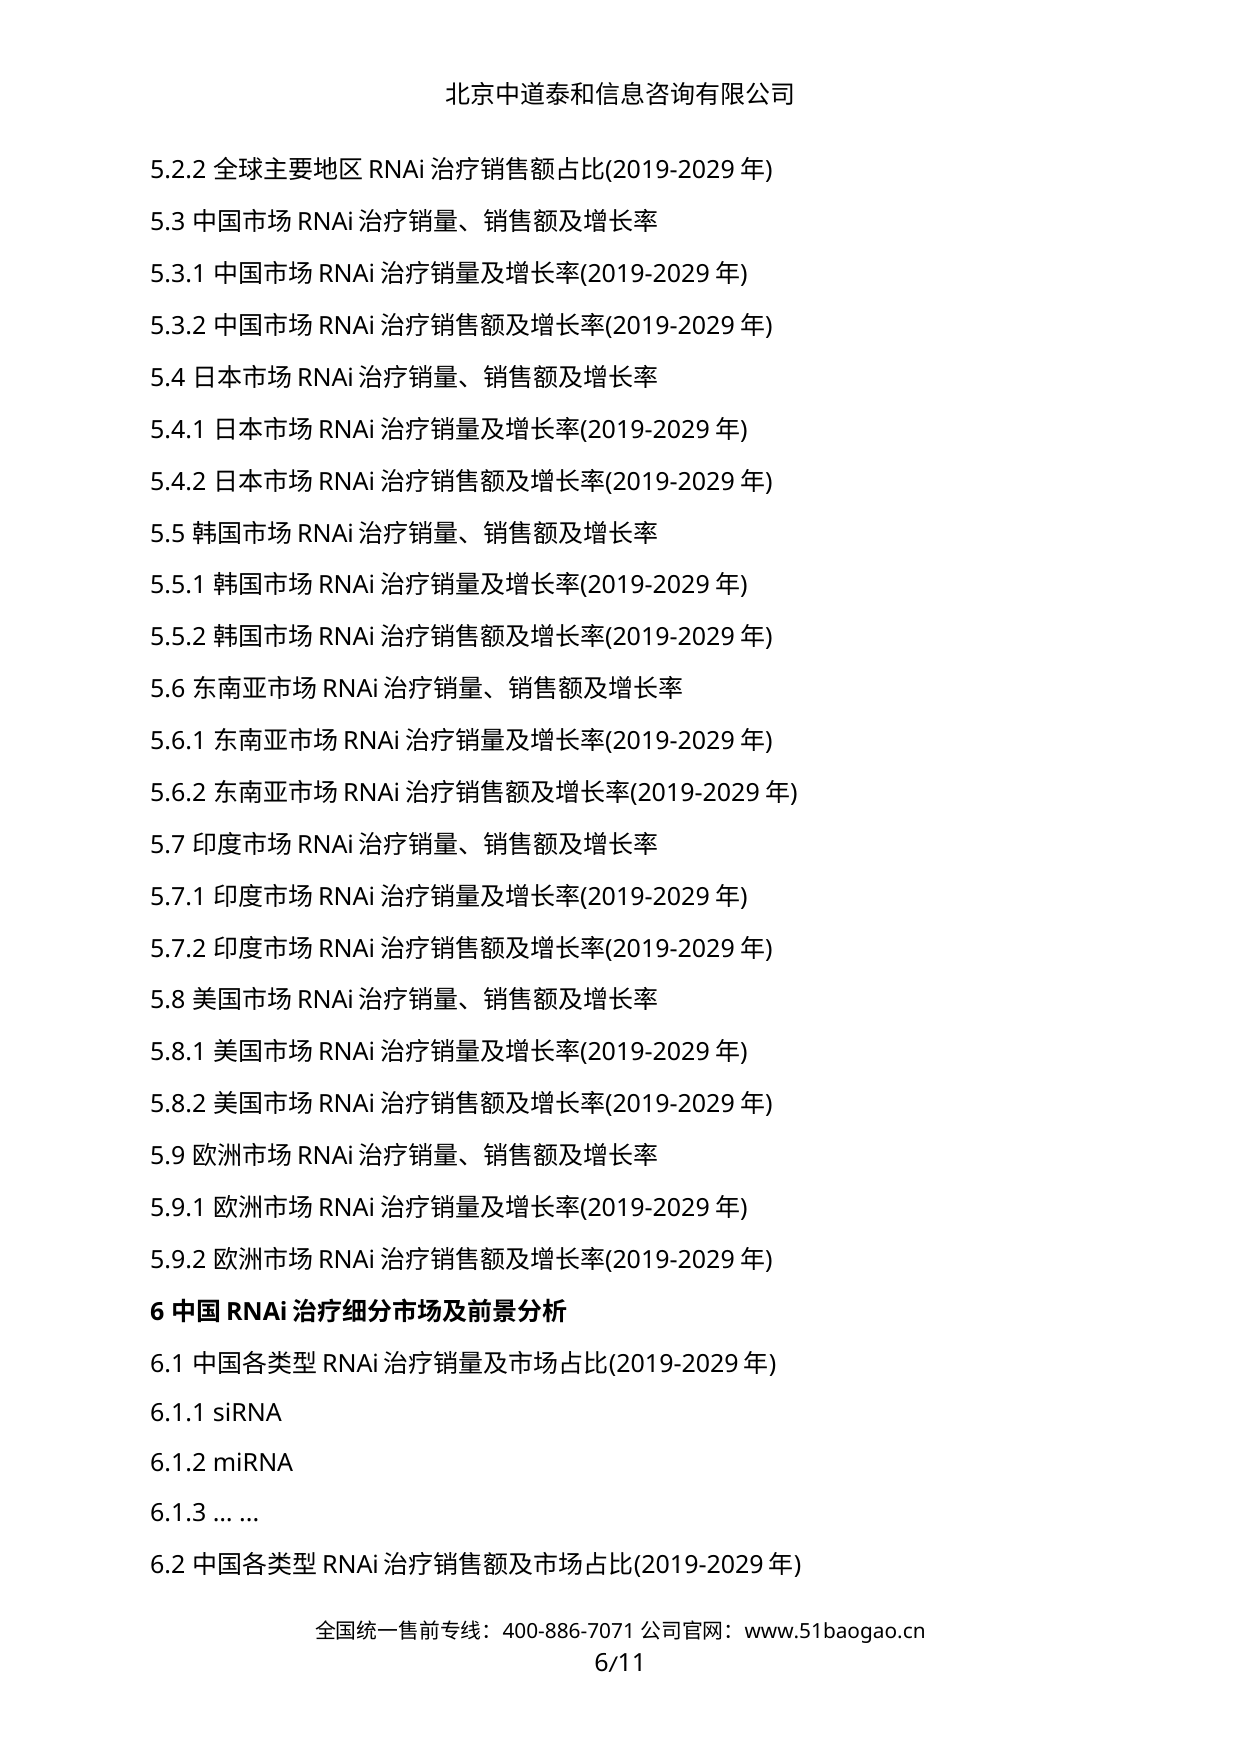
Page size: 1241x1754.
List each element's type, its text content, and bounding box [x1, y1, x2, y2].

text 5.8.1 美国市场RNAi治疗销量及增长率(2019-2029年) [150, 1032, 1090, 1068]
text 5.3.2 中国市场RNAi治疗销售额及增长率(2019-2029年) [150, 306, 1090, 342]
text 5.7.1 印度市场RNAi治疗销量及增长率(2019-2029年) [150, 876, 1090, 912]
text 6.1 中国各类型RNAi治疗销量及市场占比(2019-2029年) [150, 1343, 1090, 1379]
text 5.4.1 日本市场RNAi治疗销量及增长率(2019-2029年) [150, 409, 1090, 446]
text 5.6.2 东南亚市场RNAi治疗销售额及增长率(2019-2029年) [150, 772, 1090, 809]
text 5.7.2 印度市场RNAi治疗销售额及增长率(2019-2029年) [150, 928, 1090, 964]
text 5.6 东南亚市场RNAi治疗销量、销售额及增长率 [150, 669, 1090, 705]
text 5.5.1 韩国市场RNAi治疗销量及增长率(2019-2029年) [150, 565, 1090, 601]
text 5.7 印度市场RNAi治疗销量、销售额及增长率 [150, 824, 1090, 861]
text 6.1.3 … ... [150, 1494, 1090, 1528]
text 5.8.2 美国市场RNAi治疗销售额及增长率(2019-2029年) [150, 1084, 1090, 1120]
text 5.3.1 中国市场RNAi治疗销量及增长率(2019-2029年) [150, 254, 1090, 290]
text 5.8 美国市场RNAi治疗销量、销售额及增长率 [150, 980, 1090, 1016]
text 6.1.1 siRNA [150, 1395, 1090, 1429]
text 5.3 中国市场RNAi治疗销量、销售额及增长率 [150, 202, 1090, 238]
text 5.5 韩国市场RNAi治疗销量、销售额及增长率 [150, 513, 1090, 549]
text 5.9 欧洲市场RNAi治疗销量、销售额及增长率 [150, 1136, 1090, 1172]
text 5.4.2 日本市场RNAi治疗销售额及增长率(2019-2029年) [150, 461, 1090, 497]
text 5.4 日本市场RNAi治疗销量、销售额及增长率 [150, 357, 1090, 394]
text 5.5.2 韩国市场RNAi治疗销售额及增长率(2019-2029年) [150, 617, 1090, 653]
text 5.9.1 欧洲市场RNAi治疗销量及增长率(2019-2029年) [150, 1187, 1090, 1224]
text 5.2.2 全球主要地区RNAi治疗销售额占比(2019-2029年) [150, 150, 1090, 186]
text 5.9.2 欧洲市场RNAi治疗销售额及增长率(2019-2029年) [150, 1239, 1090, 1276]
text 6 中国RNAi治疗细分市场及前景分析 [150, 1291, 1090, 1327]
text 6.2 中国各类型RNAi治疗销售额及市场占比(2019-2029年) [150, 1544, 1090, 1580]
text 6.1.2 miRNA [150, 1445, 1090, 1479]
text 5.6.1 东南亚市场RNAi治疗销量及增长率(2019-2029年) [150, 721, 1090, 757]
